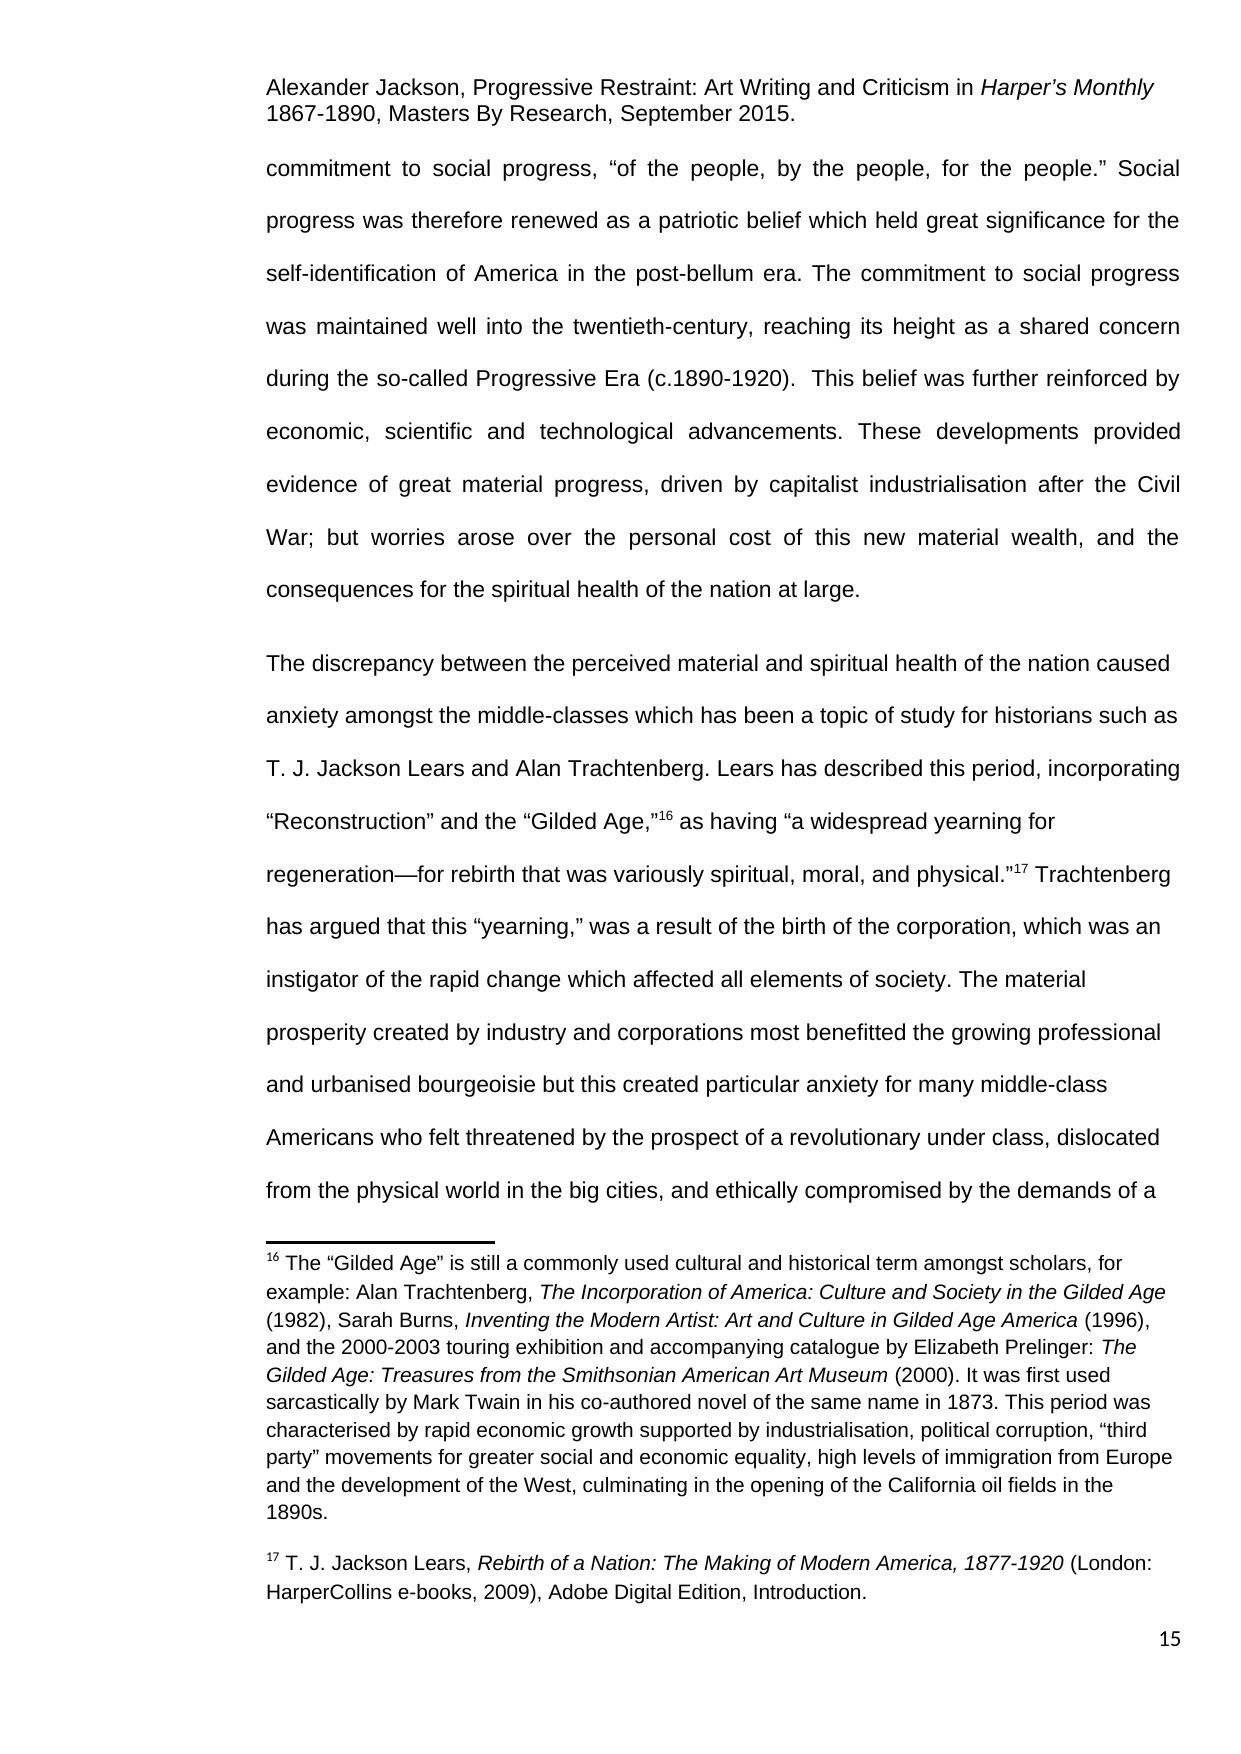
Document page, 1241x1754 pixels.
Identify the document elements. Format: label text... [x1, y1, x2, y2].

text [266, 154, 1181, 603]
text The discrepancy between the perceived material and spiritual health of the nation caused anxiety amongst the middle-classes which has been a topic of study for historians such as T. J. Jackson Lears and Alan Trachtenberg. Lears has described this period, incorporating “Reconstruction” and the “Gilded Age,” as having “a widespread yearning for regeneration—for rebirth that was variously spiritual, moral, and physical.” Trachtenberg has argued that this “yearning,” was a result of the birth of the corporation, which was an instigator of the rapid change which affected all elements of society. The material prosperity created by industry and corporations most benefitted the growing professional and urbanised bourgeoisie but this created particular anxiety for many middle-class Americans who felt threatened by the prospect of a revolutionary under class, dislocated from the physical world in the big cities, and ethically compromised by the demands of a capitalist system which had the accumulation of material wealth at its centre. This anxiety grew out of a longer, consistent American fear of “overcivilization.” This was a fear that the middle and upper-classes were becoming overly feminised and weak, removed as they were from the physical realities that the founders of the nation had to overcome. This anxiety was such a common phenomenon that it was identified within individuals as a medical condition, known as “neurasthenia,” which was first defined by the neurologist George Miller Beard in American Nervousness (1880). Material progress was therefore viewed by some as a detractor from the spiritual and physical health of the nation and therefore as an obstruction to social progress. The middle-classes became increasingly concerned with strategies to remedy the ills which materialism caused, by pursuing projects to provide them with real physical and spiritual experiences. It is in this light that art came forward as a common shared concern for all of American society. Art was seen as both a barometer of cultural progress in relation to other nations and a potential antidote to materialism. Art mattered more than it had done previously for Americans in the post-bellum era. [266, 650, 1181, 1203]
